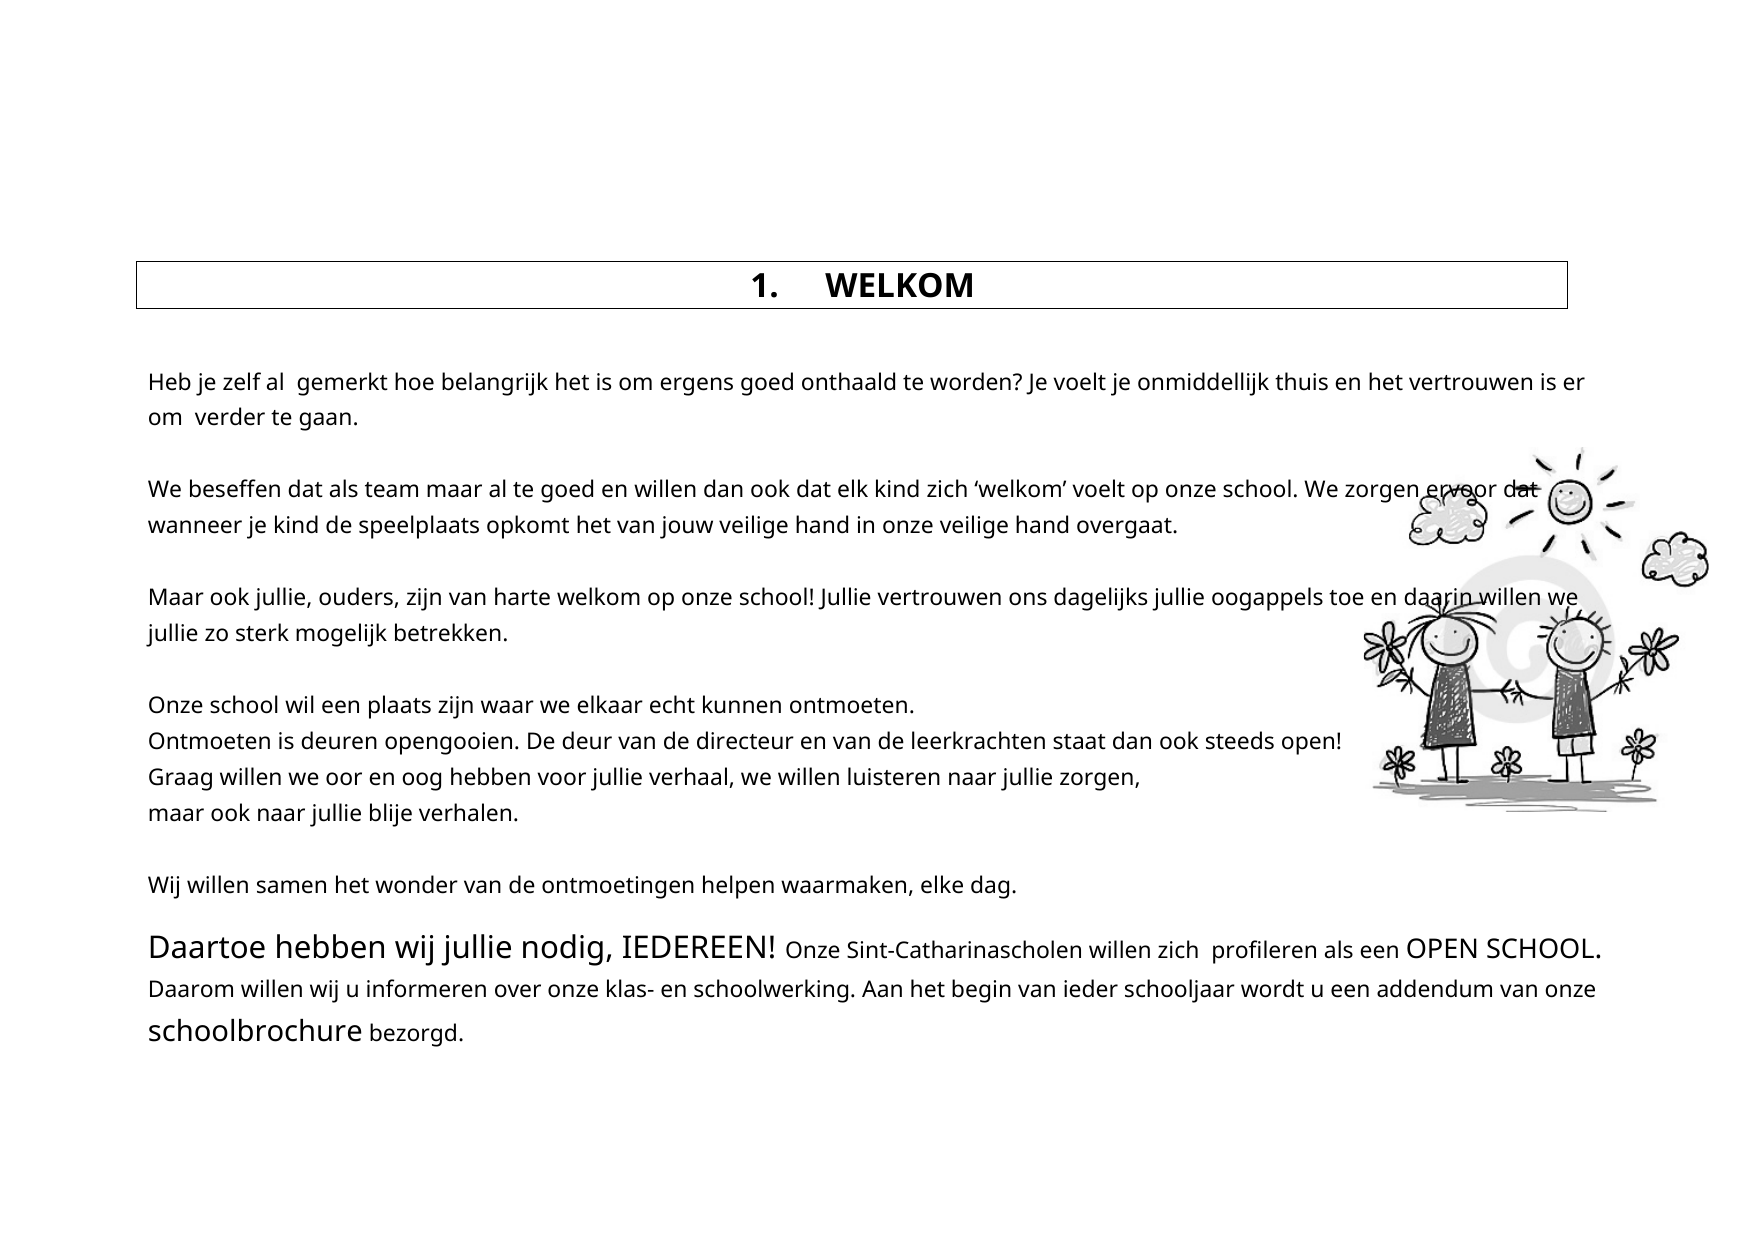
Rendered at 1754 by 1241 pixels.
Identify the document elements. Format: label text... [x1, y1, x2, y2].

text Heb je zelf al gemerkt hoe belangrijk het is om ergens goed onthaald te worden? Je voelt je onmiddellijk thuis en het vertrouwen is er om verder te gaan. We beseffen dat als team maar al te goed en willen dan ook dat elk kind zich ‘welkom’ voelt op onze school. We zorgen ervoor dat wanneer je kind de speelplaats opkomt het van jouw veilige hand in onze veilige hand overgaat. Maar ook jullie, ouders, zijn van harte welkom op onze school! Jullie vertrouwen ons dagelijks jullie oogappels toe en daarin willen we jullie zo sterk mogelijk betrekken. Onze school wil een plaats zijn waar we elkaar echt kunnen ontmoeten. Ontmoeten is deuren opengooien. De deur van de directeur en van de leerkrachten staat dan ook steeds open! Graag willen we oor en oog hebben voor jullie verhaal, we willen luisteren naar jullie zorgen, maar ook naar jullie blije verhalen. Wij willen samen het wonder van de ontmoetingen helpen waarmaken, elke dag. [148, 365, 1606, 900]
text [148, 925, 1606, 1049]
table_header WELKOM [137, 262, 1567, 308]
